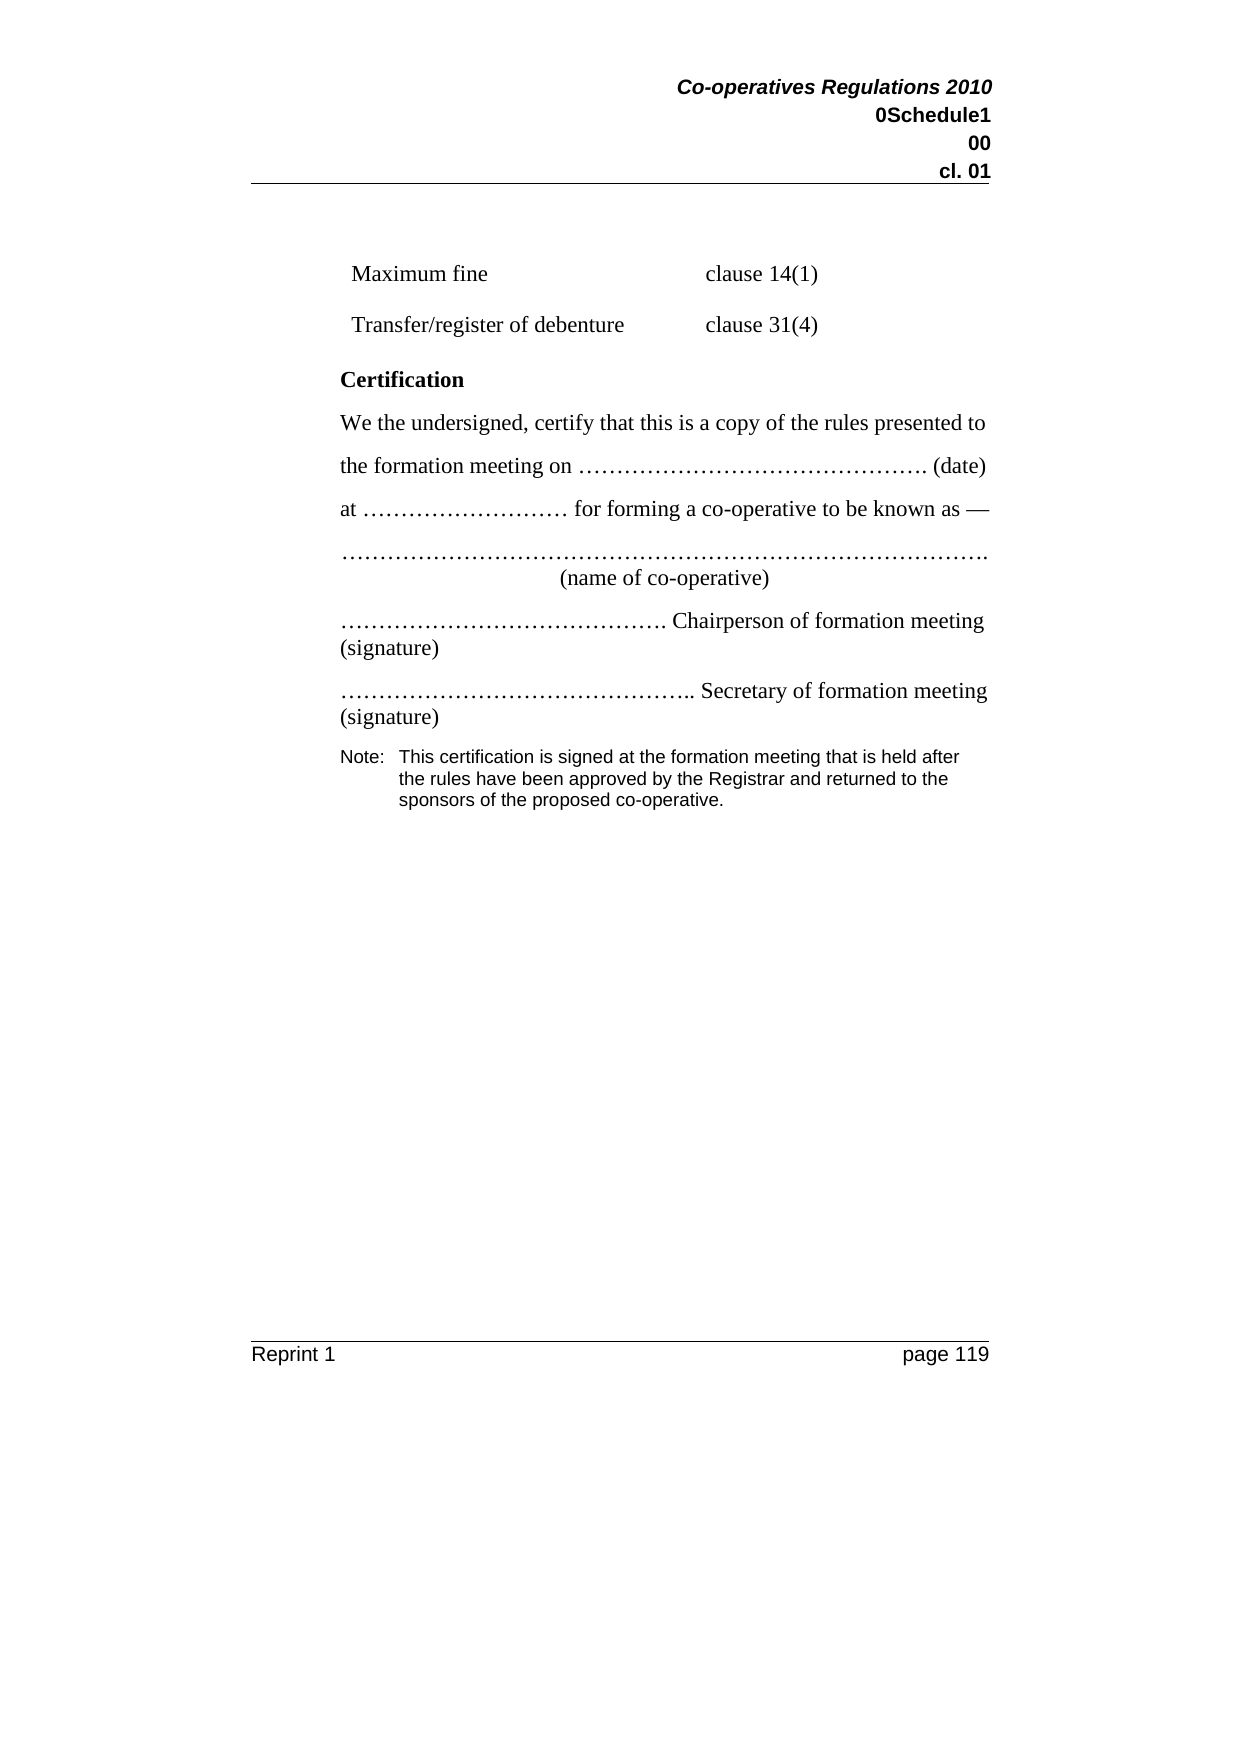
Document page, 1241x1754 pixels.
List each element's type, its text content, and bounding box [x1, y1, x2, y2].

text …………………………………………………………………………. (name of co-operative) [340, 538, 989, 591]
text the formation meeting on ………………………………………. (date) [340, 452, 989, 478]
text Note: This certification is signed at the formation meeting that is held after the rules have been approved by the Registrar and returned to the sponsors of the proposed co-operative. [251, 746, 989, 811]
text ……………………………………….. Secretary of formation meeting (signature) [340, 677, 989, 729]
text We the undersigned, certify that this is a copy of the rules presented to [340, 409, 989, 435]
text at ……………………… for forming a co-operative to be known as — [340, 495, 989, 521]
text ……………………………………. Chairperson of formation meeting (signature) [340, 607, 989, 660]
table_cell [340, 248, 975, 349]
text Certification [251, 366, 989, 392]
